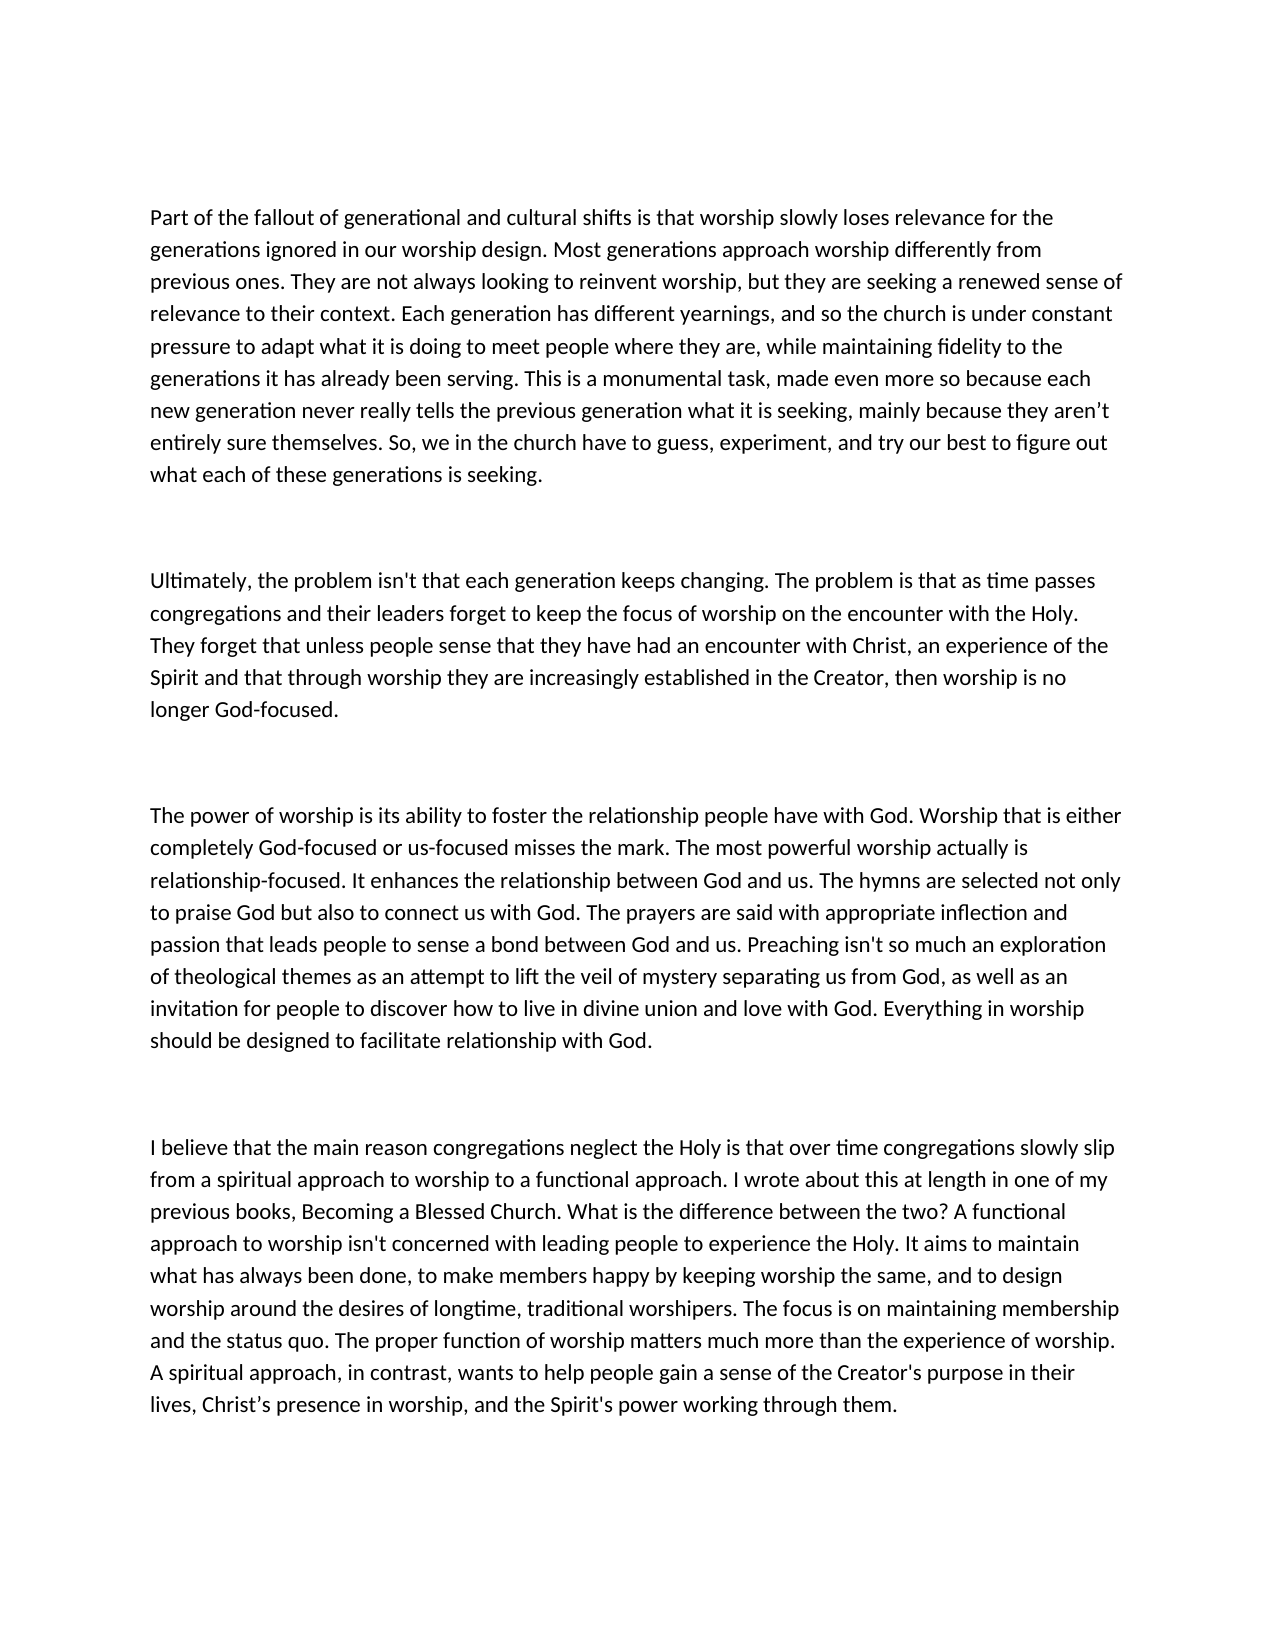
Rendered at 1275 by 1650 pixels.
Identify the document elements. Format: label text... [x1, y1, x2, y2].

text Ultimately, the problem isn't that each generation keeps changing. The problem is that as time passes congregations and their leaders forget to keep the focus of worship on the encounter with the Holy. They forget that unless people sense that they have had an encounter with Christ, an experience of the Spirit and that through worship they are increasingly established in the Creator, then worship is no longer God-focused. [150, 567, 1125, 723]
text I believe that the main reason congregations neglect the Holy is that over time congregations slowly slip from a spiritual approach to worship to a functional approach. I wrote about this at length in one of my previous books, Becoming a Blessed Church. What is the difference between the two? A functional approach to worship isn't concerned with leading people to experience the Holy. It aims to maintain what has always been done, to make members happy by keeping worship the same, and to design worship around the desires of longtime, traditional worshipers. The focus is on maintaining membership and the status quo. The proper function of worship matters much more than the experience of worship. A spiritual approach, in contrast, wants to help people gain a sense of the Creator's purpose in their lives, Christ’s presence in worship, and the Spirit's power working through them. [150, 1133, 1125, 1418]
text The power of worship is its ability to foster the relationship people have with God. Worship that is either completely God-focused or us-focused misses the mark. The most powerful worship actually is relationship-focused. It enhances the relationship between God and us. The hymns are selected not only to praise God but also to connect us with God. The prayers are said with appropriate inflection and passion that leads people to sense a bond between God and us. Preaching isn't so much an exploration of theological themes as an attempt to lift the veil of mystery separating us from God, as well as an invitation for people to discover how to live in divine union and love with God. Everything in worship should be designed to facilitate relationship with God. [150, 801, 1125, 1055]
text Part of the fallout of generational and cultural shifts is that worship slowly loses relevance for the generations ignored in our worship design. Most generations approach worship differently from previous ones. They are not always looking to reinvent worship, but they are seeking a renewed sense of relevance to their context. Each generation has different yearnings, and so the church is under constant pressure to adapt what it is doing to meet people where they are, while maintaining fidelity to the generations it has already been serving. This is a monumental task, made even more so because each new generation never really tells the previous generation what it is seeking, mainly because they aren’t entirely sure themselves. So, we in the church have to guess, experiment, and try our best to figure out what each of these generations is seeking. [150, 203, 1125, 488]
